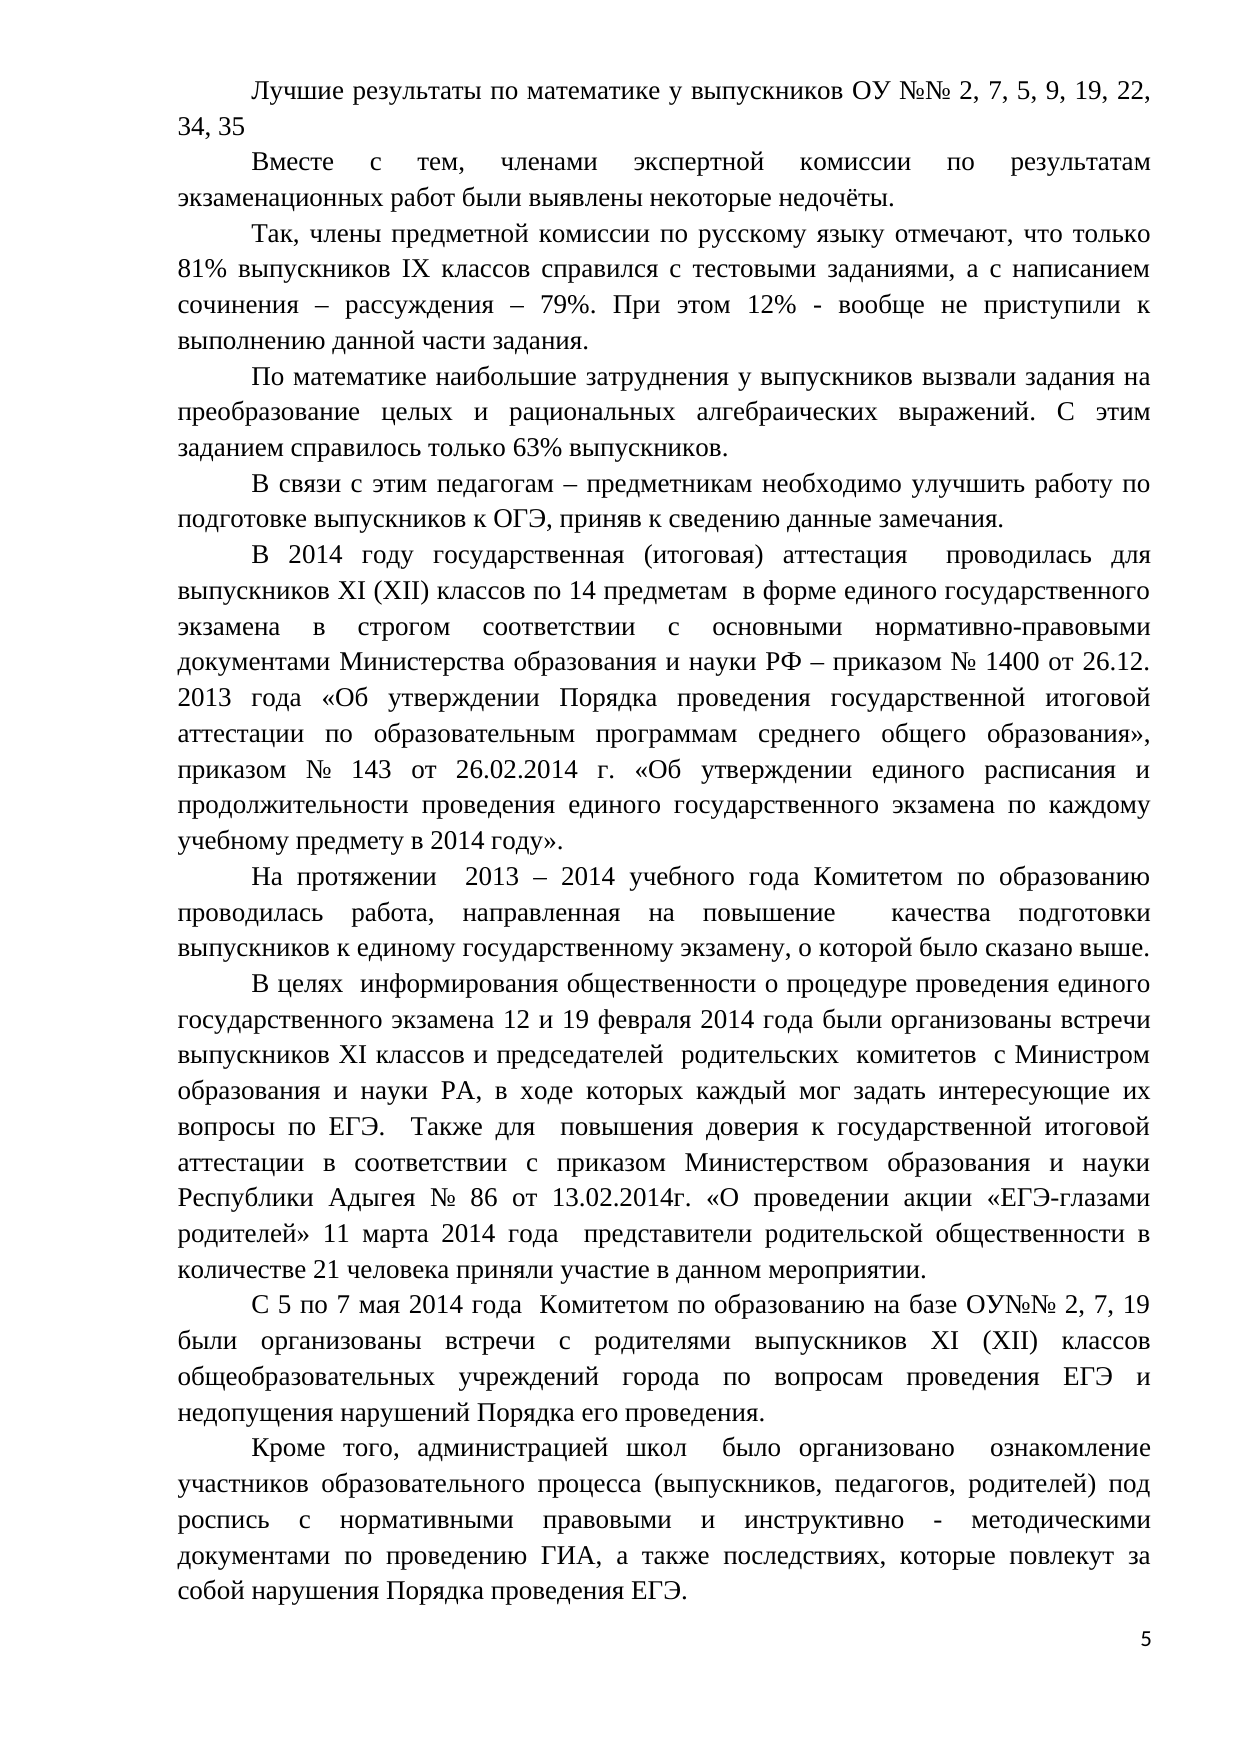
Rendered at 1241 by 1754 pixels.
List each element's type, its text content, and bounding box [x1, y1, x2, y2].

list В целях информирования общественности о процедуре проведения единого государственного экзамена 12 и 19 февраля 2014 года были организованы встречи выпускников XI классов и председателей родительских комитетов с Министром образования и науки РА, в ходе которых каждый мог задать интересующие их вопросы по ЕГЭ. Также для повышения доверия к государственной итоговой аттестации в соответствии с приказом Министерством образования и науки Республики Адыгея № 86 от 13.02.2014г. «О проведении акции «ЕГЭ-глазами родителей» 11 марта 2014 года представители родительской общественности в количестве 21 человека приняли участие в данном мероприятии. [177, 967, 1152, 1284]
text Так, члены предметной комиссии по русскому языку отмечают, что только 81% выпускников IX классов справился с тестовыми заданиями, а с написанием сочинения – рассуждения – 79%. При этом 12% - вообще не приступили к выполнению данной части задания. [177, 217, 1152, 355]
text По математике наибольшие затруднения у выпускников вызвали задания на преобразование целых и рациональных алгебраических выражений. С этим заданием справилось только 63% выпускников. [177, 360, 1152, 462]
text На протяжении 2013 – 2014 учебного года Комитетом по образованию проводилась работа, направленная на повышение качества подготовки выпускников к единому государственному экзамену, о которой было сказано выше. [177, 860, 1152, 962]
text В 2014 году государственная (итоговая) аттестация проводилась для выпускников XI (XII) классов по 14 предметам в форме единого государственного экзамена в строгом соответствии с основными нормативно-правовыми документами Министерства образования и науки РФ – приказом № 1400 от 26.12. 2013 года «Об утверждении Порядка проведения государственной итоговой аттестации по образовательным программам среднего общего образования», приказом № 143 от 26.02.2014 г. «Об утверждении единого расписания и продолжительности проведения единого государственного экзамена по каждому учебному предмету в 2014 году». [177, 538, 1152, 855]
list С 5 по 7 мая 2014 года Комитетом по образованию на базе ОУ№№ 2, 7, 19 были организованы встречи с родителями выпускников XI (XII) классов общеобразовательных учреждений города по вопросам проведения ЕГЭ и недопущения нарушений Порядка его проведения. [177, 1289, 1152, 1427]
text Вместе с тем, членами экспертной комиссии по результатам экзаменационных работ были выявлены некоторые недочёты. [177, 145, 1152, 212]
text Кроме того, администрацией школ было организовано ознакомление участников образовательного процесса (выпускников, педагогов, родителей) под роспись с нормативными правовыми и инструктивно - методическими документами по проведению ГИА, а также последствиях, которые повлекут за собой нарушения Порядка проведения ЕГЭ. [177, 1432, 1152, 1606]
text В связи с этим педагогам – предметникам необходимо улучшить работу по подготовке выпускников к ОГЭ, приняв к сведению данные замечания. [177, 467, 1152, 534]
text Лучшие результаты по математике у выпускников ОУ №№ 2, 7, 5, 9, 19, 22, 34, 35 [177, 74, 1152, 141]
